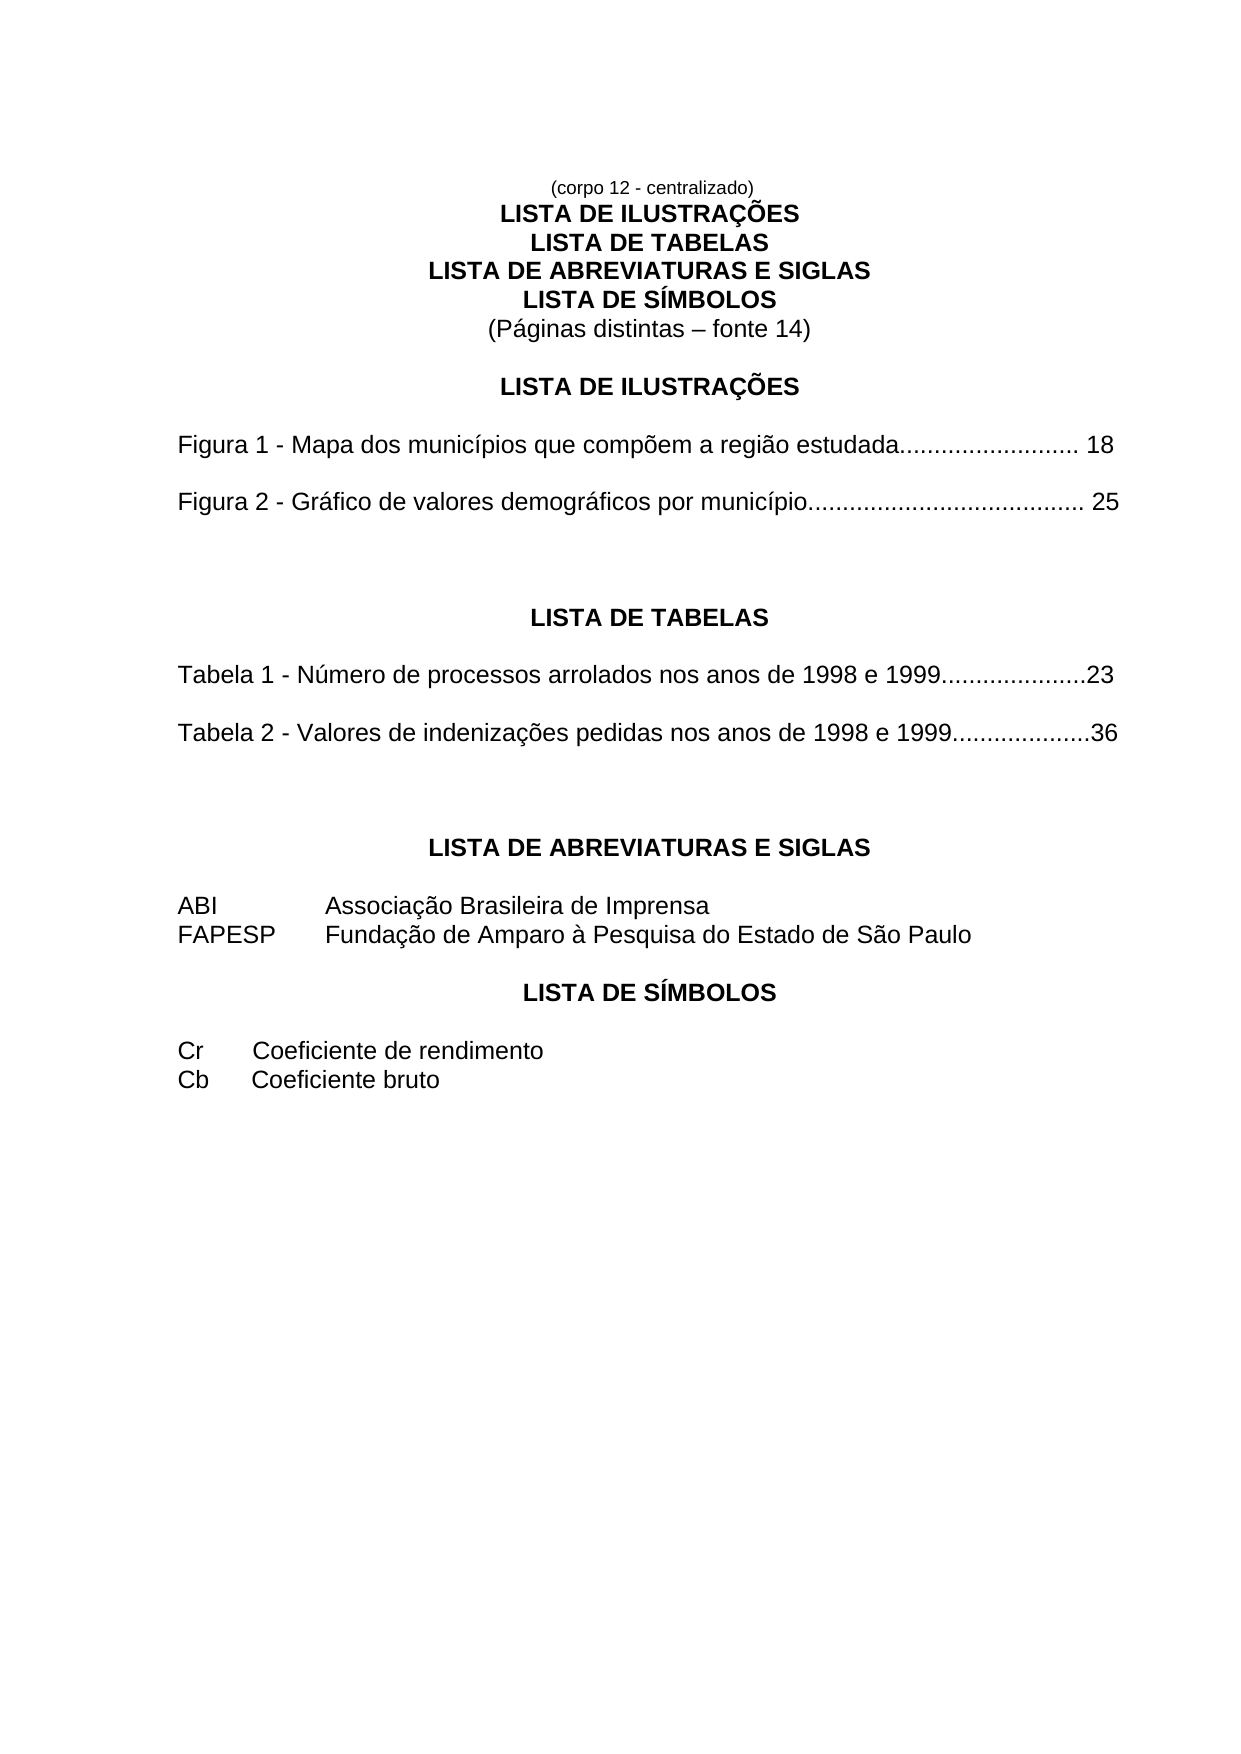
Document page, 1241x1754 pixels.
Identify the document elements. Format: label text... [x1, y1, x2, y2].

text ABI Associação Brasileira de Imprensa FAPESP Fundação de Amparo à Pesquisa do Estado de São Paulo [177, 891, 1122, 949]
text LISTA DE TABELAS [177, 602, 1122, 631]
text LISTA DE TABELAS [177, 227, 1122, 256]
text LISTA DE ABREVIATURAS E SIGLAS [177, 833, 1122, 862]
text (Páginas distintas – fonte 14) [177, 314, 1122, 342]
text LISTA DE SÍMBOLOS [177, 978, 1122, 1007]
text LISTA DE ABREVIATURAS E SIGLAS LISTA DE SÍMBOLOS [177, 256, 1122, 314]
text Tabela 1 - Número de processos arrolados nos anos de 1998 e 1999.....................23 Tabela 2 - Valores de indenizações pedidas nos anos de 1998 e 1999....................36 [177, 660, 1122, 804]
text Cr Coeficiente de rendimento Cb Coeficiente bruto [177, 1036, 1122, 1093]
text LISTA DE ILUSTRAÇÕES [177, 372, 1122, 400]
title (corpo 12 - centralizado) [177, 177, 1122, 199]
text Figura 1 - Mapa dos municípios que compõem a região estudada.......................... 18 Figura 2 - Gráfico de valores demográficos por município........................................ 25 [177, 429, 1122, 573]
text LISTA DE ILUSTRAÇÕES [177, 199, 1122, 227]
